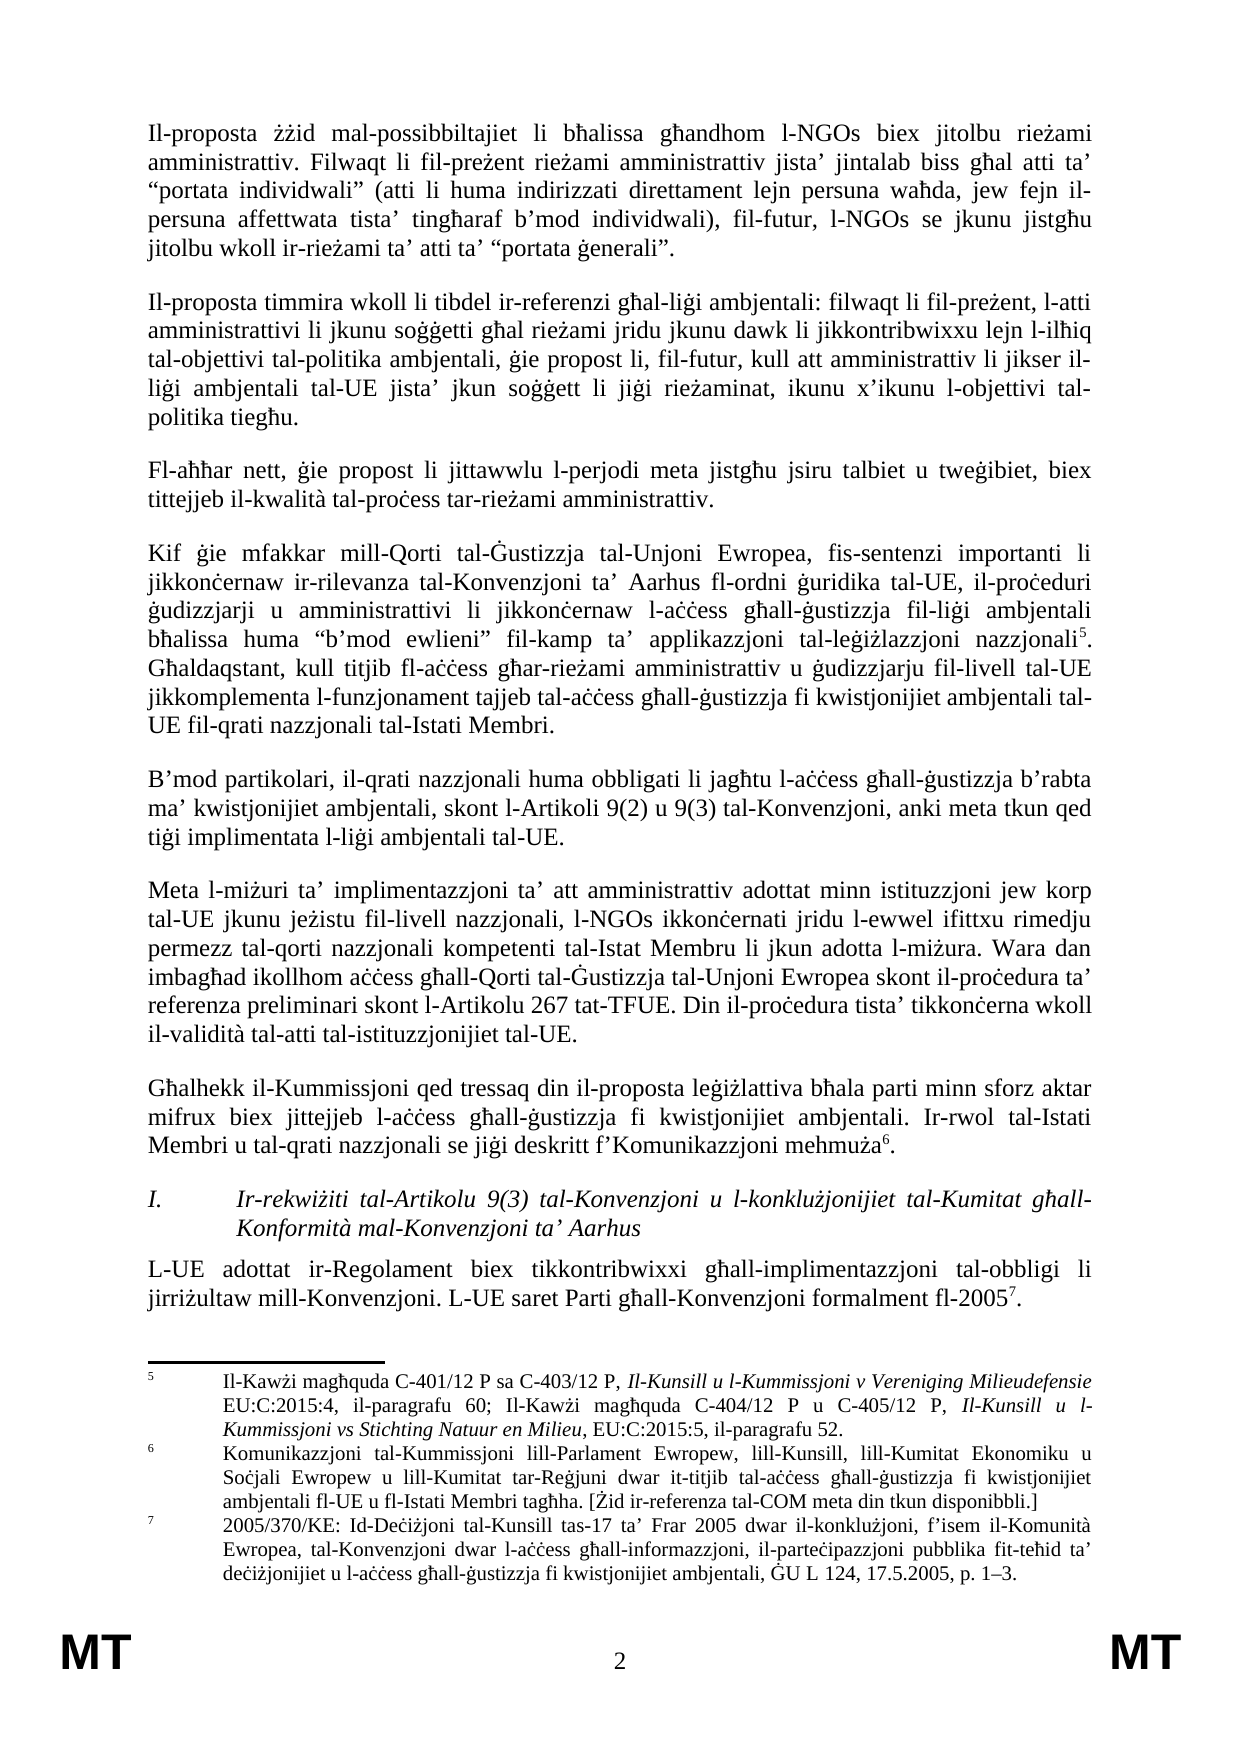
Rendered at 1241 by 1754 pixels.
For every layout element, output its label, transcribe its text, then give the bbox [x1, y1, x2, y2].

text Fl-aħħar nett, ġie propost li jittawwlu l-perjodi meta jistgħu jsiru talbiet u tweġibiet, biex tittejjeb il-kwalità tal-proċess tar-rieżami amministrattiv. [148, 456, 1093, 513]
text Il-proposta timmira wkoll li tibdel ir-referenzi għal-liġi ambjentali: filwaqt li fil-preżent, l-atti amministrattivi li jkunu soġġetti għal rieżami jridu jkunu dawk li jikkontribwixxu lejn l-ilħiq tal-objettivi tal-politika ambjentali, ġie propost li, fil-futur, kull att amministrattiv li jikser il-liġi ambjentali tal-UE jista’ jkun soġġett li jiġi rieżaminat, ikunu x’ikunu l-objettivi tal-politika tiegħu. [148, 287, 1093, 431]
text B’mod partikolari, il-qrati nazzjonali huma obbligati li jagħtu l-aċċess għall-ġustizzja b’rabta ma’ kwistjonijiet ambjentali, skont l-Artikoli 9(2) u 9(3) tal-Konvenzjoni, anki meta tkun qed tiġi implimentata l-liġi ambjentali tal-UE. [148, 764, 1093, 851]
text Għalhekk il-Kummissjoni qed tressaq din il-proposta leġiżlattiva bħala parti minn sforz aktar mifrux biex jittejjeb l-aċċess għall-ġustizzja fi kwistjonijiet ambjentali. Ir-rwol tal-Istati Membri u tal-qrati nazzjonali se jiġi deskritt f’Komunikazzjoni mehmuża. [148, 1073, 1093, 1159]
text L-UE adottat ir-Regolament biex tikkontribwixxi għall-implimentazzjoni tal-obbligi li jirriżultaw mill-Konvenzjoni. L-UE saret Parti għall-Konvenzjoni formalment fl-2005. [148, 1254, 1093, 1312]
text Il-proposta żżid mal-possibbiltajiet li bħalissa għandhom l-NGOs biex jitolbu rieżami amministrattiv. Filwaqt li fil-preżent rieżami amministrattiv jista’ jintalab biss għal atti ta’ “portata individwali” (atti li huma indirizzati direttament lejn persuna waħda, jew fejn il-persuna affettwata tista’ tingħaraf b’mod individwali), fil-futur, l-NGOs se jkunu jistgħu jitolbu wkoll ir-rieżami ta’ atti ta’ “portata ġenerali”. [148, 118, 1093, 262]
text Kif ġie mfakkar mill-Qorti tal-Ġustizzja tal-Unjoni Ewropea, fis-sentenzi importanti li jikkonċernaw ir-rilevanza tal-Konvenzjoni ta’ Aarhus fl-ordni ġuridika tal-UE, il-proċeduri ġudizzjarji u amministrattivi li jikkonċernaw l-aċċess għall-ġustizzja fil-liġi ambjentali bħalissa huma “b’mod ewlieni” fil-kamp ta’ applikazzjoni tal-leġiżlazzjoni nazzjonali. Għaldaqstant, kull titjib fl-aċċess għar-rieżami amministrattiv u ġudizzjarju fil-livell tal-UE jikkomplementa l-funzjonament tajjeb tal-aċċess għall-ġustizzja fi kwistjonijiet ambjentali tal-UE fil-qrati nazzjonali tal-Istati Membri. [148, 538, 1093, 739]
text Meta l-miżuri ta’ implimentazzjoni ta’ att amministrattiv adottat minn istituzzjoni jew korp tal-UE jkunu jeżistu fil-livell nazzjonali, l-NGOs ikkonċernati jridu l-ewwel ifittxu rimedju permezz tal-qorti nazzjonali kompetenti tal-Istat Membru li jkun adotta l-miżura. Wara dan imbagħad ikollhom aċċess għall-Qorti tal-Ġustizzja tal-Unjoni Ewropea skont il-proċedura ta’ referenza preliminari skont l-Artikolu 267 tat-TFUE. Din il-proċedura tista’ tikkonċerna wkoll il-validità tal-atti tal-istituzzjonijiet tal-UE. [148, 876, 1093, 1048]
subtitle I. Ir-rekwiżiti tal-Artikolu 9(3) tal-Konvenzjoni u l-konklużjonijiet tal-Kumitat għall-Konformità mal-Konvenzjoni ta’ Aarhus [148, 1184, 1093, 1242]
